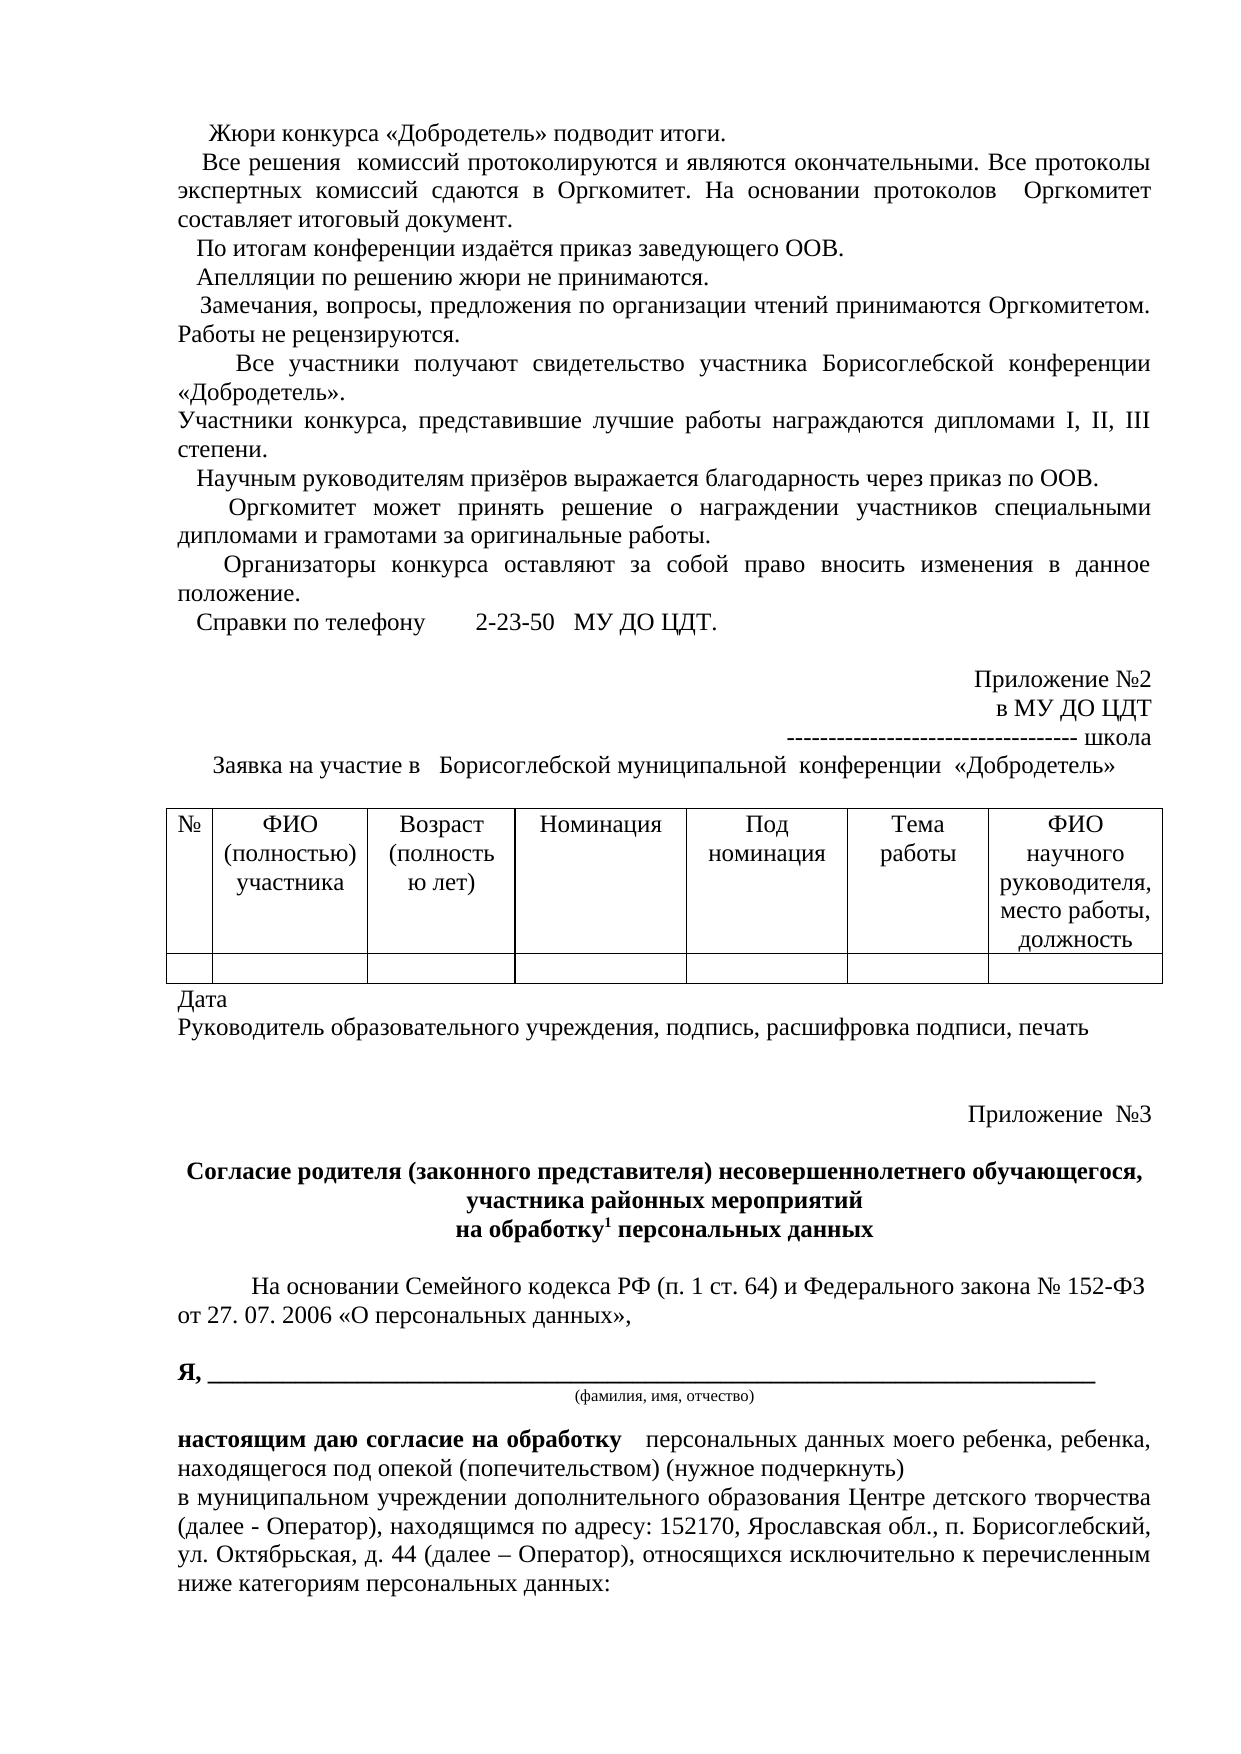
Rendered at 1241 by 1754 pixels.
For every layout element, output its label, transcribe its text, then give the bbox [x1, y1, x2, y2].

table_cell [687, 954, 847, 983]
text Приложение №2 [177, 664, 1152, 693]
table_header ФИО (полностью) участника [213, 809, 367, 953]
text Я, _______________________________________________________________________ [177, 1357, 1152, 1386]
text Оргкомитет может принять решение о награждении участников специальными дипломами и грамотами за оригинальные работы. [177, 492, 1152, 549]
text Руководитель образовательного учреждения, подпись, расшифровка подписи, печать [177, 1012, 1152, 1041]
text Все участники получают свидетельство участника Борисоглебской конференции «Добродетель». [177, 348, 1152, 406]
text Научным руководителям призёров выражается благодарность через приказ по ООВ. [177, 463, 1152, 492]
text на обработку1 персональных данных [177, 1214, 1152, 1242]
table_header Возраст (полностью лет) [368, 809, 514, 953]
table_cell [368, 954, 514, 983]
text (фамилия, имя, отчество) [177, 1386, 1152, 1405]
text настоящим даю согласие на обработку персональных данных моего ребенка, ребенка, находящегося под опекой (попечительством) (нужное подчеркнуть) [177, 1424, 1152, 1482]
text На основании Семейного кодекса РФ (п. 1 ст. 64) и Федерального закона № 152-ФЗ от 27. 07. 2006 «О персональных данных», [177, 1271, 1152, 1329]
table_cell [989, 954, 1162, 983]
text Приложение №3 [177, 1099, 1152, 1127]
text Участники конкурса, представившие лучшие работы награждаются дипломами I, II, III степени. [177, 406, 1152, 463]
text Заявка на участие в Борисоглебской муниципальной конференции «Добродетель» [177, 751, 1152, 779]
table_header Под номинация [687, 809, 847, 953]
text Все решения комиссий протоколируются и являются окончательными. Все протоколы экспертных комиссий сдаются в Оргкомитет. На основании протоколов Оргкомитет составляет итоговый документ. [177, 147, 1152, 233]
table_cell [167, 954, 212, 983]
text Апелляции по решению жюри не принимаются. [177, 262, 1152, 291]
text Жюри конкурса «Добродетель» подводит итоги. [177, 118, 1152, 147]
table_header Номинация [516, 809, 686, 953]
text Дата [177, 984, 1152, 1012]
table_header № [167, 809, 212, 953]
table_cell [516, 954, 686, 983]
text Согласие родителя (законного представителя) несовершеннолетнего обучающегося, участника районных мероприятий [177, 1156, 1152, 1214]
text в муниципальном учреждении дополнительного образования Центре детского творчества (далее - Оператор), находящимся по адресу: 152170, Ярославская обл., п. Борисоглебский, ул. Октябрьская, д. 44 (далее – Оператор), относящихся исключительно к перечисленным ниже категориям персональных данных: [177, 1482, 1152, 1597]
table_header Тема работы [848, 809, 988, 953]
table_header ФИО научного руководителя, место работы, должность [989, 809, 1162, 953]
text Замечания, вопросы, предложения по организации чтений принимаются Оргкомитетом. Работы не рецензируются. [177, 291, 1152, 348]
table_cell [213, 954, 367, 983]
text По итогам конференции издаётся приказ заведующего ООВ. [177, 233, 1152, 262]
text ----------------------------------- школа [177, 722, 1152, 751]
table_cell [848, 954, 988, 983]
text Справки по телефону 2-23-50 МУ ДО ЦДТ. [177, 607, 1152, 636]
text Организаторы конкурса оставляют за собой право вносить изменения в данное положение. [177, 549, 1152, 607]
text в МУ ДО ЦДТ [177, 693, 1152, 722]
